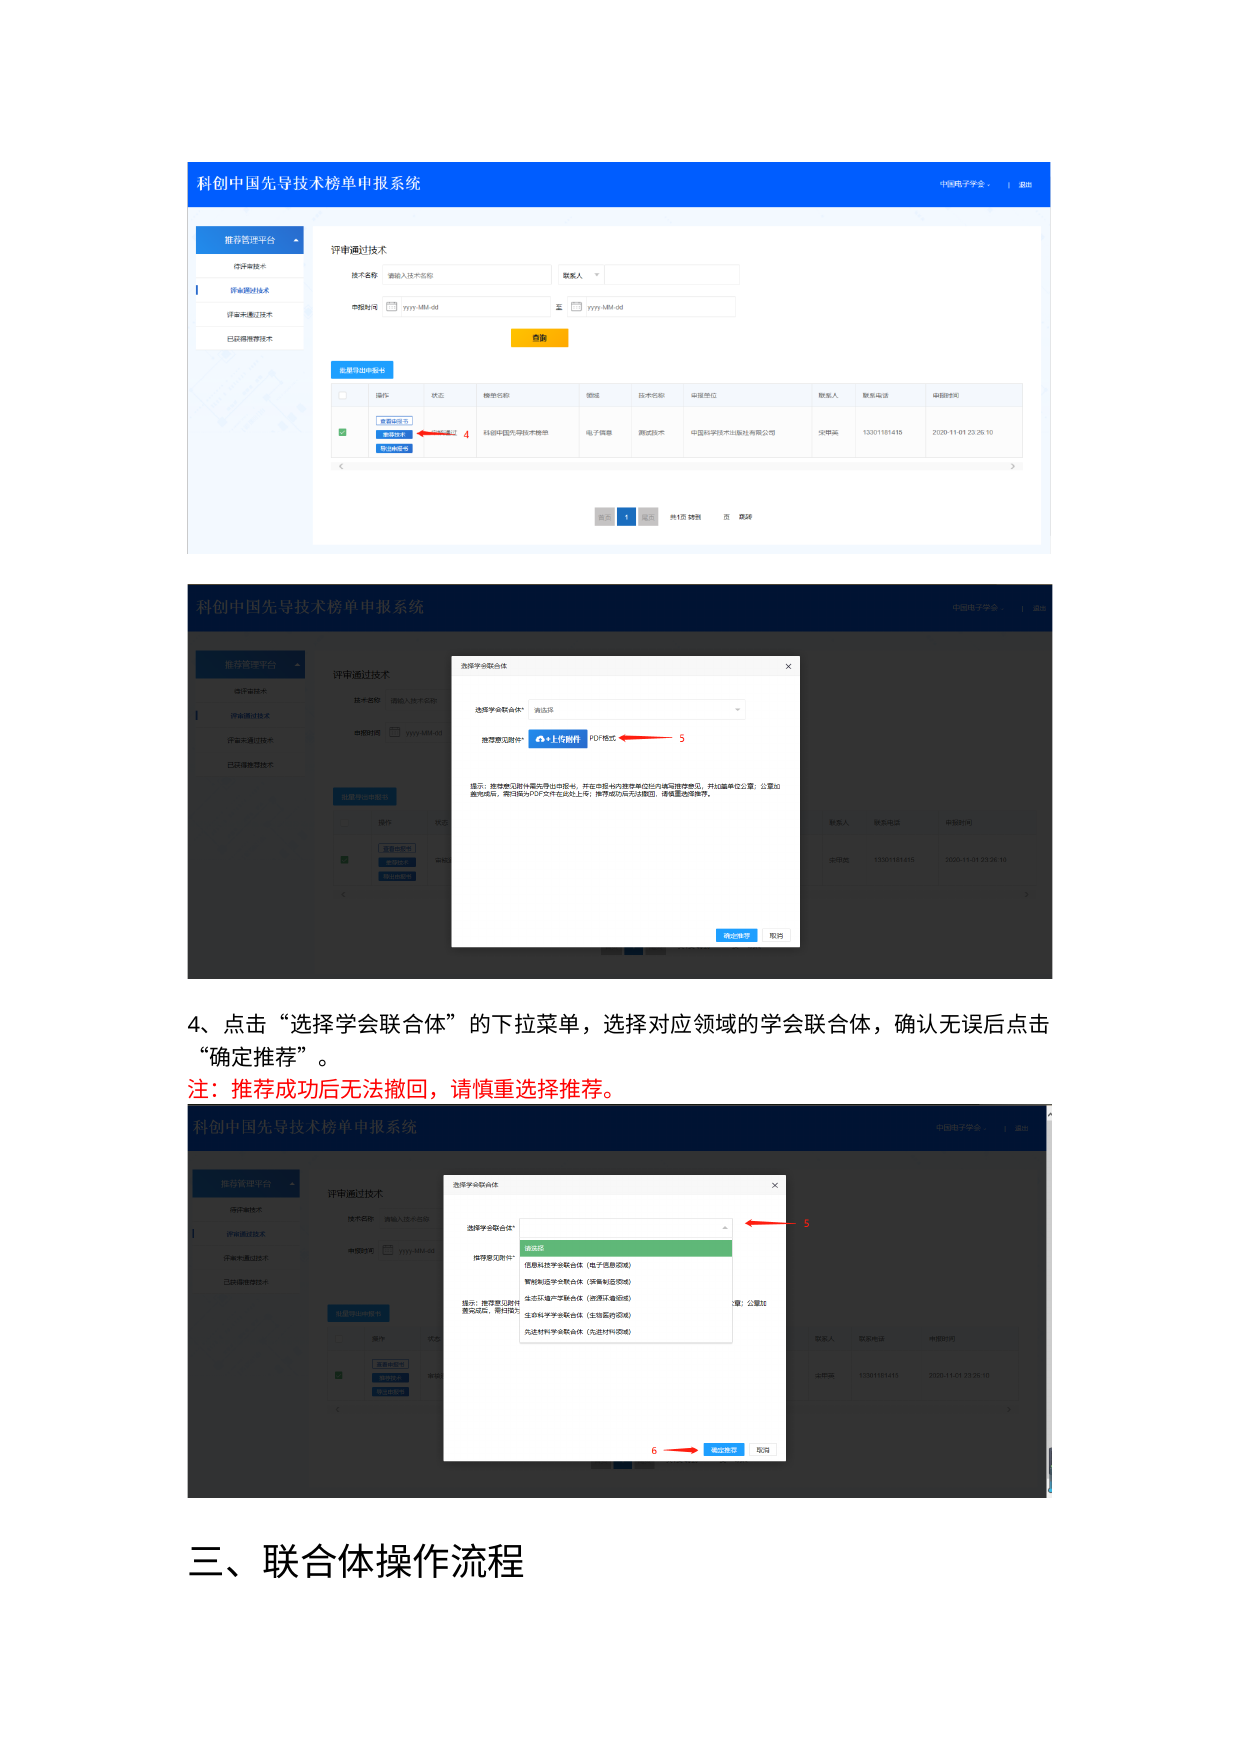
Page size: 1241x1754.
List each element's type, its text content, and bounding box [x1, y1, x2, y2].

picture [187, 162, 1051, 554]
list 联合体操作流程 [187, 1527, 1053, 1592]
picture [187, 1104, 1052, 1498]
text 4、点击“选择学会联合体”的下拉菜单，选择对应领域的学会联合体，确认无误后点击“确定推荐”。 [187, 1007, 1053, 1072]
picture [187, 584, 1053, 979]
text 注：推荐成功后无法撤回，请慎重选择推荐。 [187, 1072, 1053, 1104]
